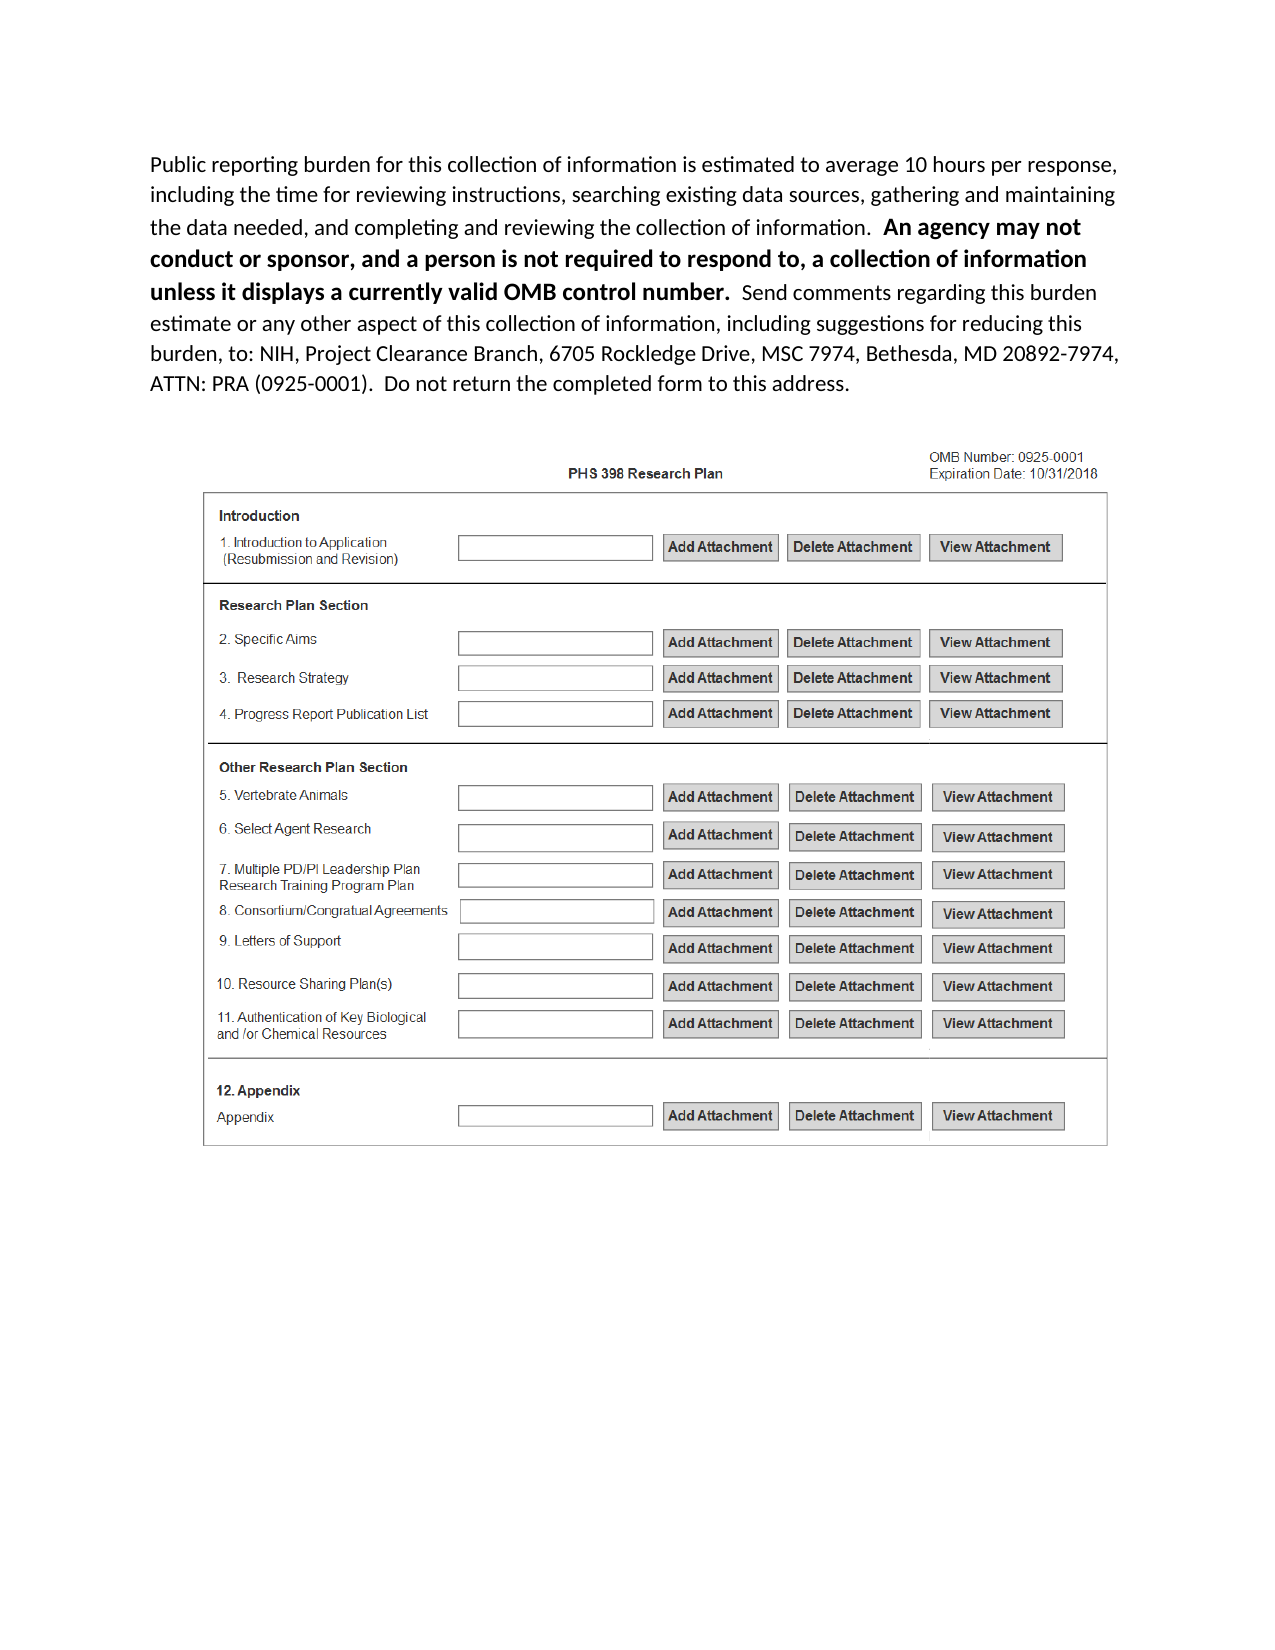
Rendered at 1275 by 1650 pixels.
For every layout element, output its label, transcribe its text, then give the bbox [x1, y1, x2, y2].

picture [150, 416, 1125, 1158]
text Public reporting burden for this collection of information is estimated to average 10 hours per response, including the time for reviewing instructions, searching existing data sources, gathering and maintaining the data needed, and completing and reviewing the collection of information. An agency may not conduct or sponsor, and a person is not required to respond to, a collection of information unless it displays a currently valid OMB control number. Send comments regarding this burden estimate or any other aspect of this collection of information, including suggestions for reducing this burden, to: NIH, Project Clearance Branch, 6705 Rockledge Drive, MSC 7974, Bethesda, MD 20892-7974, ATTN: PRA (0925-0001). Do not return the completed form to this address. [150, 150, 1125, 398]
